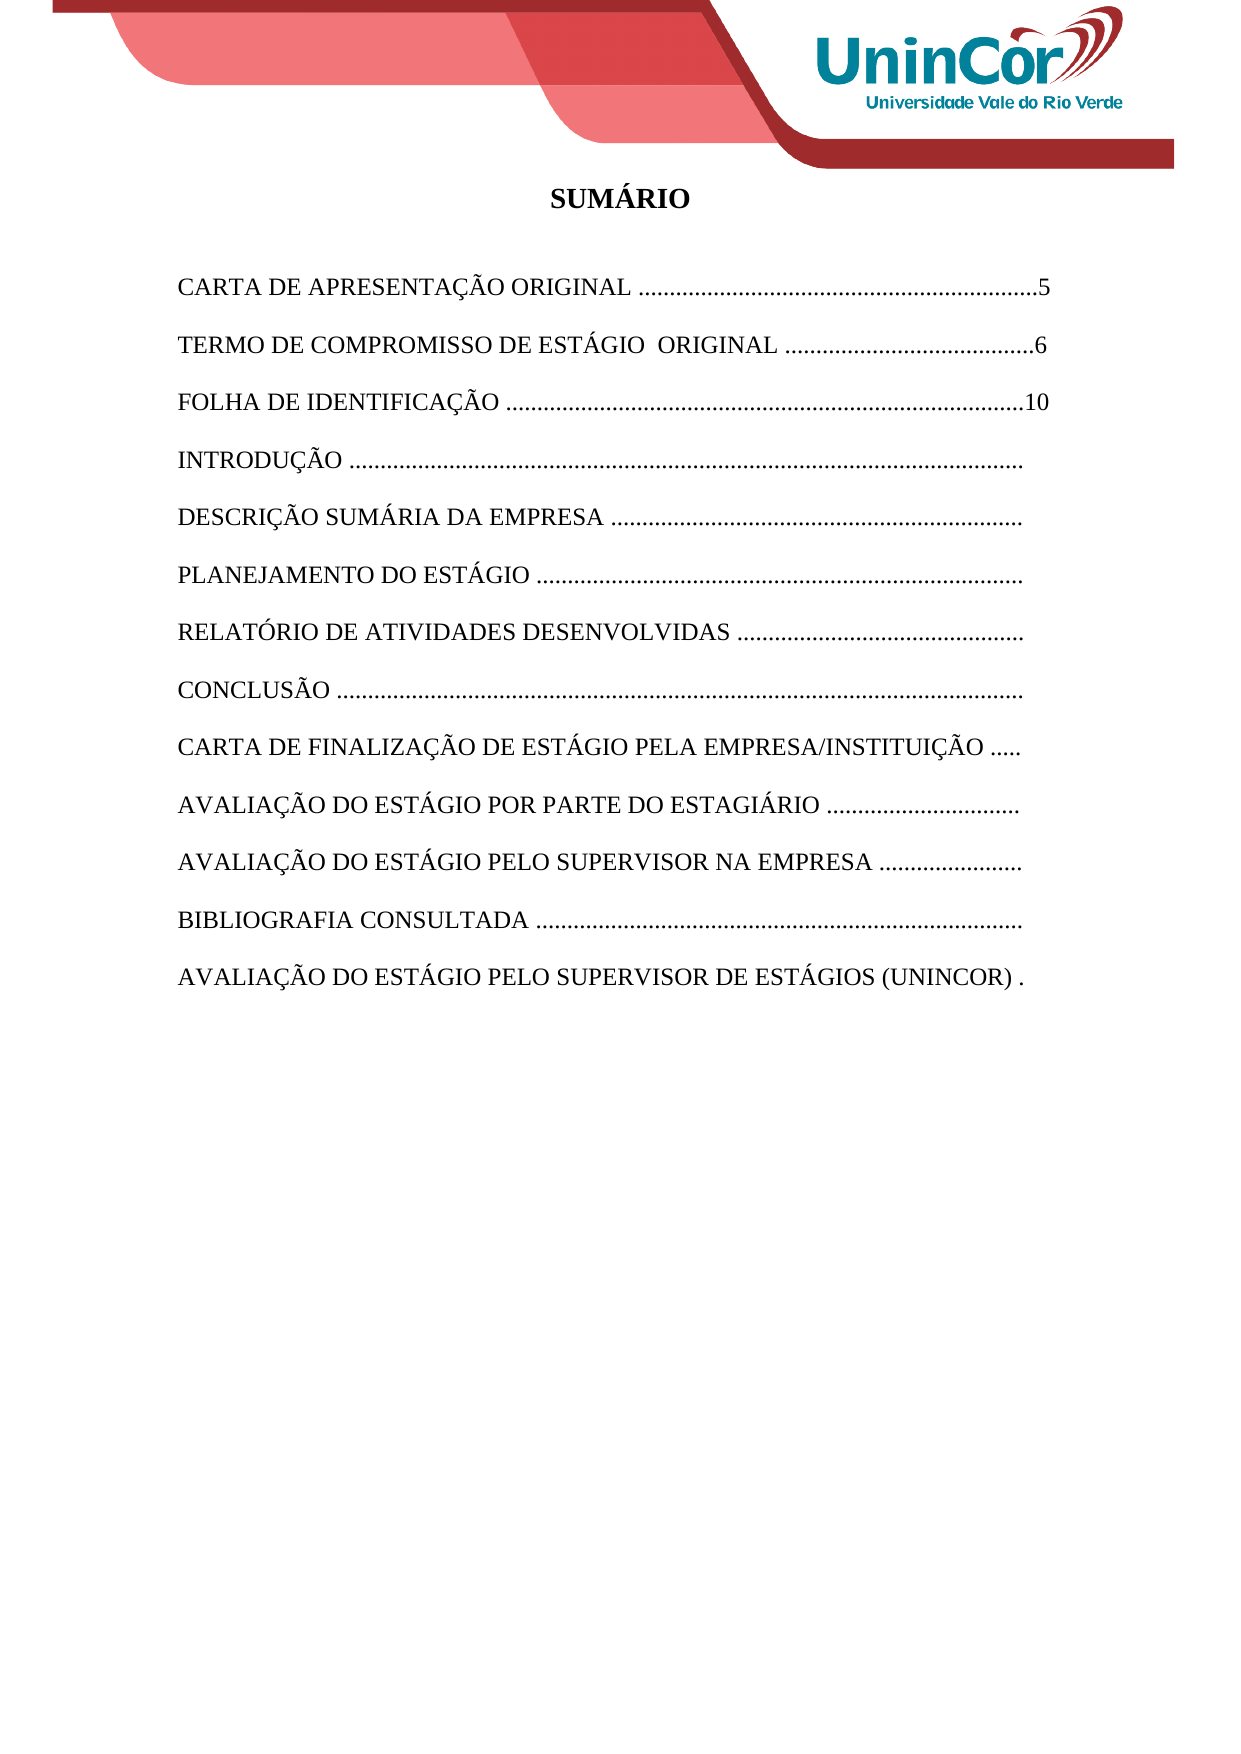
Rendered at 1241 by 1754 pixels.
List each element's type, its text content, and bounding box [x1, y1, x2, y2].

text DESCRIÇÃO SUMÁRIA DA EMPRESA .................................................................. [177, 502, 1063, 531]
text CARTA DE FINALIZAÇÃO DE ESTÁGIO PELA EMPRESA/INSTITUIÇÃO ..... [177, 732, 1063, 761]
text AVALIAÇÃO DO ESTÁGIO PELO SUPERVISOR DE ESTÁGIOS (UNINCOR) . [177, 962, 1063, 991]
picture [52, 0, 1175, 169]
text TERMO DE COMPROMISSO DE ESTÁGIO ORIGINAL ........................................6 [177, 330, 1063, 358]
text BIBLIOGRAFIA CONSULTADA .............................................................................. [177, 905, 1063, 933]
text RELATÓRIO DE ATIVIDADES DESENVOLVIDAS .............................................. [177, 617, 1063, 646]
text FOLHA DE IDENTIFICAÇÃO ...................................................................................10 [177, 387, 1063, 416]
text CONCLUSÃO .............................................................................................................. [177, 675, 1063, 703]
text AVALIAÇÃO DO ESTÁGIO POR PARTE DO ESTAGIÁRIO ............................... [177, 790, 1063, 818]
text INTRODUÇÃO ............................................................................................................ [177, 445, 1063, 473]
text AVALIAÇÃO DO ESTÁGIO PELO SUPERVISOR NA EMPRESA ....................... [177, 847, 1063, 876]
text SUMÁRIO [177, 181, 1063, 215]
text PLANEJAMENTO DO ESTÁGIO .............................................................................. [177, 560, 1063, 588]
text CARTA DE APRESENTAÇÃO ORIGINAL ................................................................5 [177, 272, 1063, 301]
